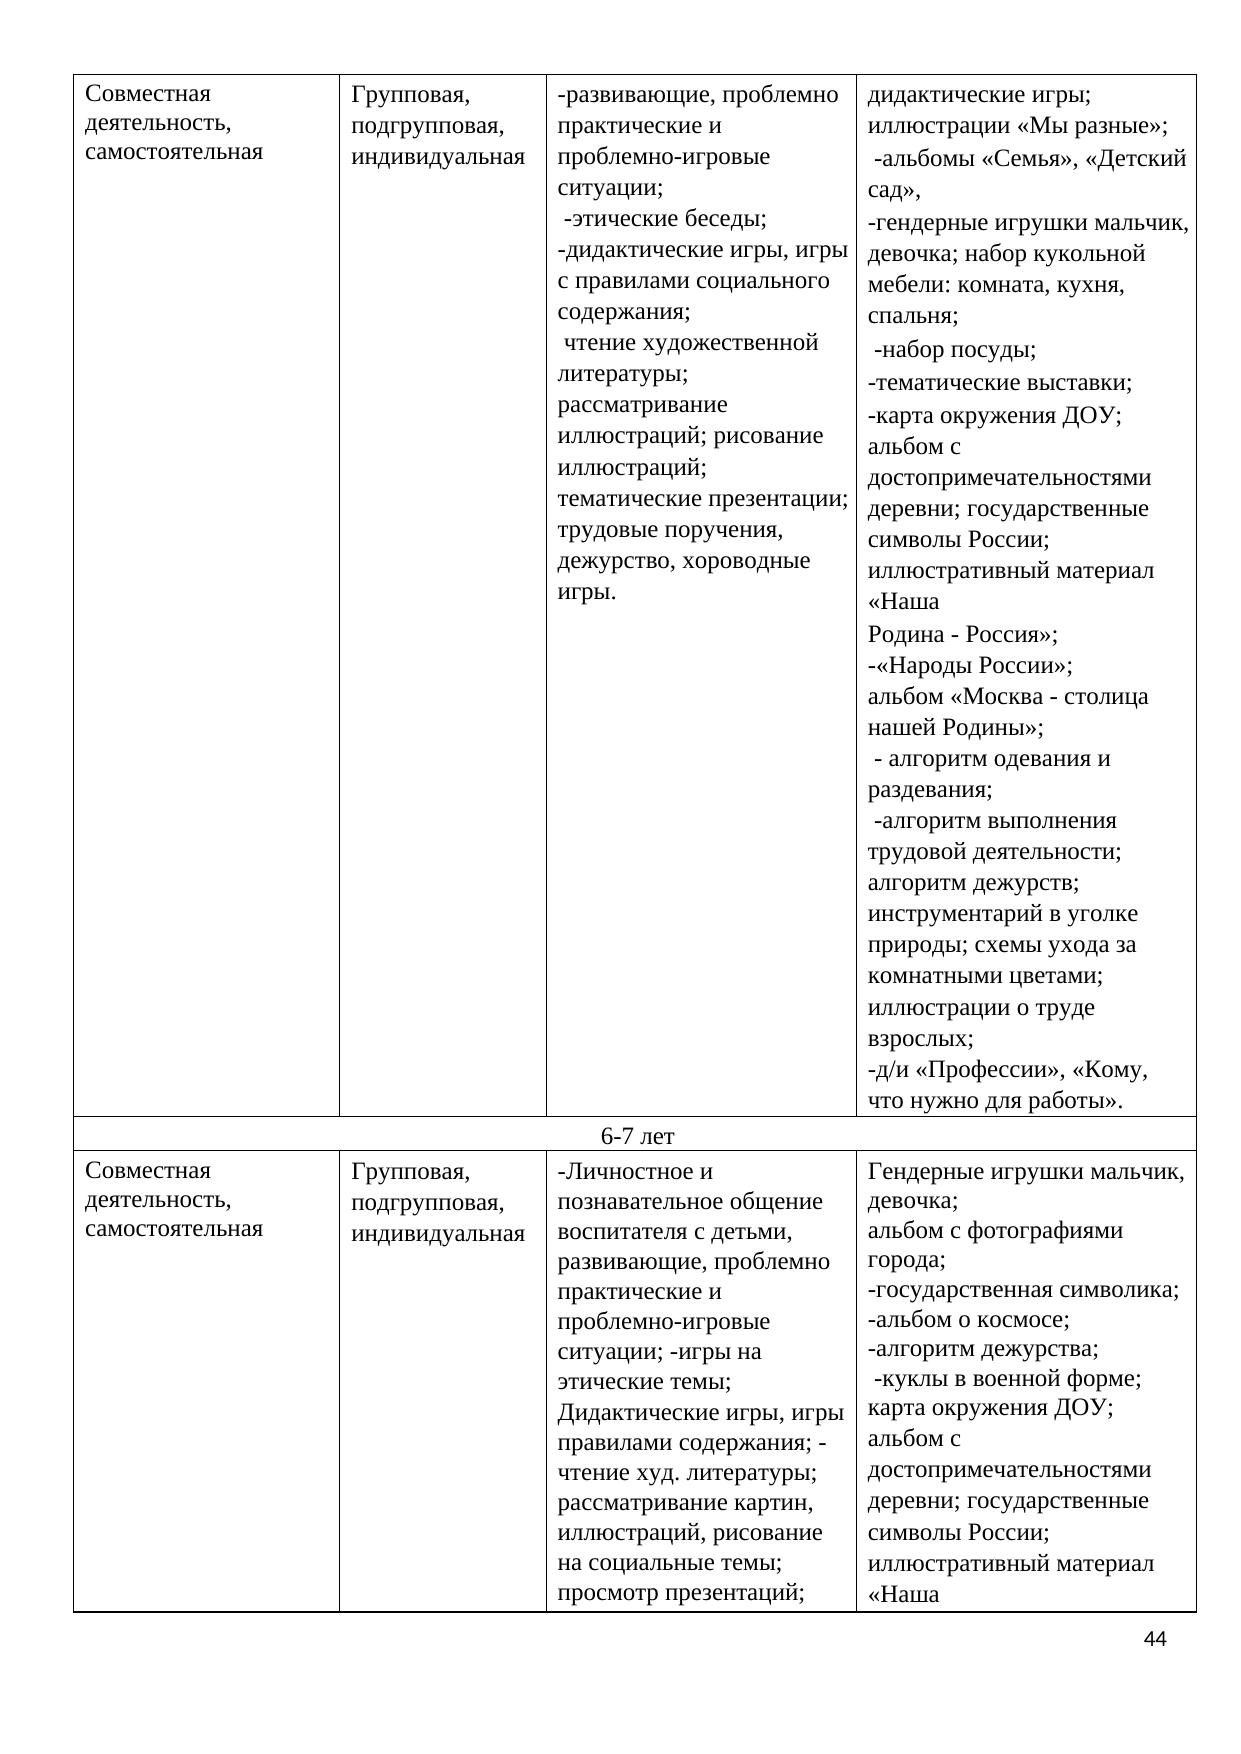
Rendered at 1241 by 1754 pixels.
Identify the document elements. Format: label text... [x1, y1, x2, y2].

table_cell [857, 1151, 1196, 1611]
table_cell дидактические игры; иллюстрации «Мы разные»; -альбомы «Семья», «Детский сад», -гендерные игрушки мальчик, девочка; набор кукольной мебели: комната, кухня, спальня; -набор посуды; -тематические выставки; -карта окружения ДОУ; альбом с достопримечательностями деревни; государственные символы России; иллюстративный материал «Наша Родина - Россия»; -«Народы России»; альбом «Москва - столица нашей Родины»; - алгоритм одевания и раздевания; -алгоритм выполнения трудовой деятельности; алгоритм дежурств; инструментарий в уголке природы; схемы ухода за комнатными цветами; иллюстрации о труде взрослых; -д/и «Профессии», «Кому, что нужно для работы». [857, 75, 1196, 1116]
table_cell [74, 1151, 339, 1611]
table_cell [547, 1151, 856, 1611]
table_cell Групповая, подгрупповая, индивидуальная [340, 75, 546, 1116]
table_cell 6-7 лет [74, 1117, 1196, 1150]
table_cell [340, 1151, 546, 1611]
table_cell -развивающие, проблемно практические и проблемно-игровые ситуации; -этические беседы; -дидактические игры, игры с правилами социального содержания; чтение художественной литературы; рассматривание иллюстраций; рисование иллюстраций; тематические презентации; трудовые поручения, дежурство, хороводные игры. [547, 75, 856, 1116]
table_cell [74, 75, 339, 1116]
